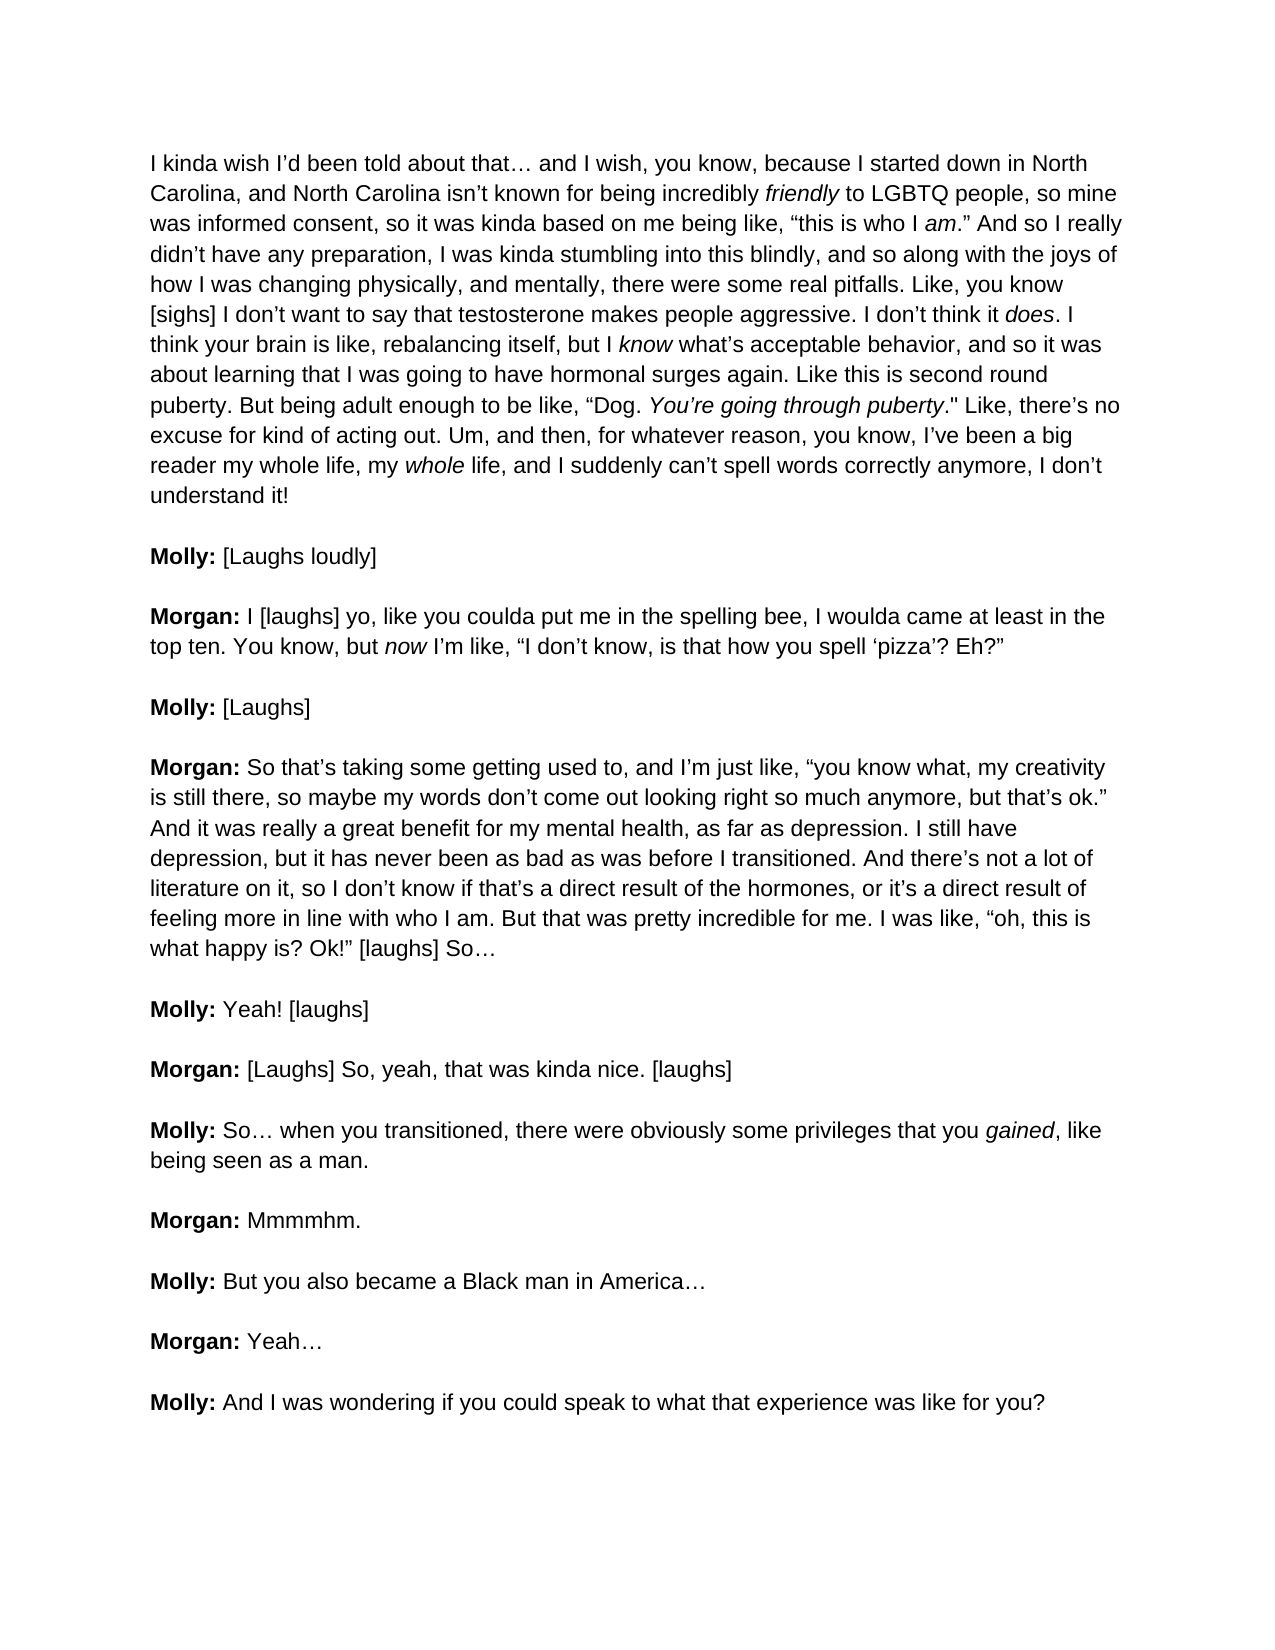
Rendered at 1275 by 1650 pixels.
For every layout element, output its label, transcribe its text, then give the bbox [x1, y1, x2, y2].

text Molly: But you also became a Black man in America… [150, 1268, 1125, 1294]
text Molly: And I was wondering if you could speak to what that experience was like for you? [150, 1388, 1125, 1415]
text Morgan: Yeah… [150, 1328, 1125, 1354]
text I kinda wish I’d been told about that… and I wish, you know, because I started down in North Carolina, and North Carolina isn’t known for being incredibly friendly to LGBTQ people, so mine was informed consent, so it was kinda based on me being like, “this is who I am.” And so I really didn’t have any preparation, I was kinda stumbling into this blindly, and so along with the joys of how I was changing physically, and mentally, there were some real pitfalls. Like, you know [sighs] I don’t want to say that testosterone makes people aggressive. I don’t think it does. I think your brain is like, rebalancing itself, but I know what’s acceptable behavior, and so it was about learning that I was going to have hormonal surges again. Like this is second round puberty. But being adult enough to be like, “Dog. You’re going through puberty." Like, there’s no excuse for kind of acting out. Um, and then, for whatever reason, you know, I’ve been a big reader my whole life, my whole life, and I suddenly can’t spell words correctly anymore, I don’t understand it! [150, 150, 1125, 509]
text Morgan: Mmmmhm. [150, 1207, 1125, 1234]
text Morgan: [Laughs] So, yeah, that was kinda nice. [laughs] [150, 1056, 1125, 1083]
text Molly: So… when you transitioned, there were obviously some privileges that you gained, like being seen as a man. [150, 1117, 1125, 1173]
text Molly: [Laughs loudly] [150, 543, 1125, 569]
text Morgan: So that’s taking some getting used to, and I’m just like, “you know what, my creativity is still there, so maybe my words don’t come out looking right so much anymore, but that’s ok.” And it was really a great benefit for my mental health, as far as depression. I still have depression, but it has never been as bad as was before I transitioned. And there’s not a lot of literature on it, so I don’t know if that’s a direct result of the hormones, or it’s a direct result of feeling more in line with who I am. But that was pretty incredible for me. I was like, “oh, this is what happy is? Ok!” [laughs] So… [150, 754, 1125, 962]
text Molly: [Laughs] [150, 694, 1125, 720]
text Morgan: I [laughs] yo, like you coulda put me in the spelling bee, I woulda came at least in the top ten. You know, but now I’m like, “I don’t know, is that how you spell ‘pizza’? Eh?” [150, 603, 1125, 660]
text Molly: Yeah! [laughs] [150, 996, 1125, 1022]
